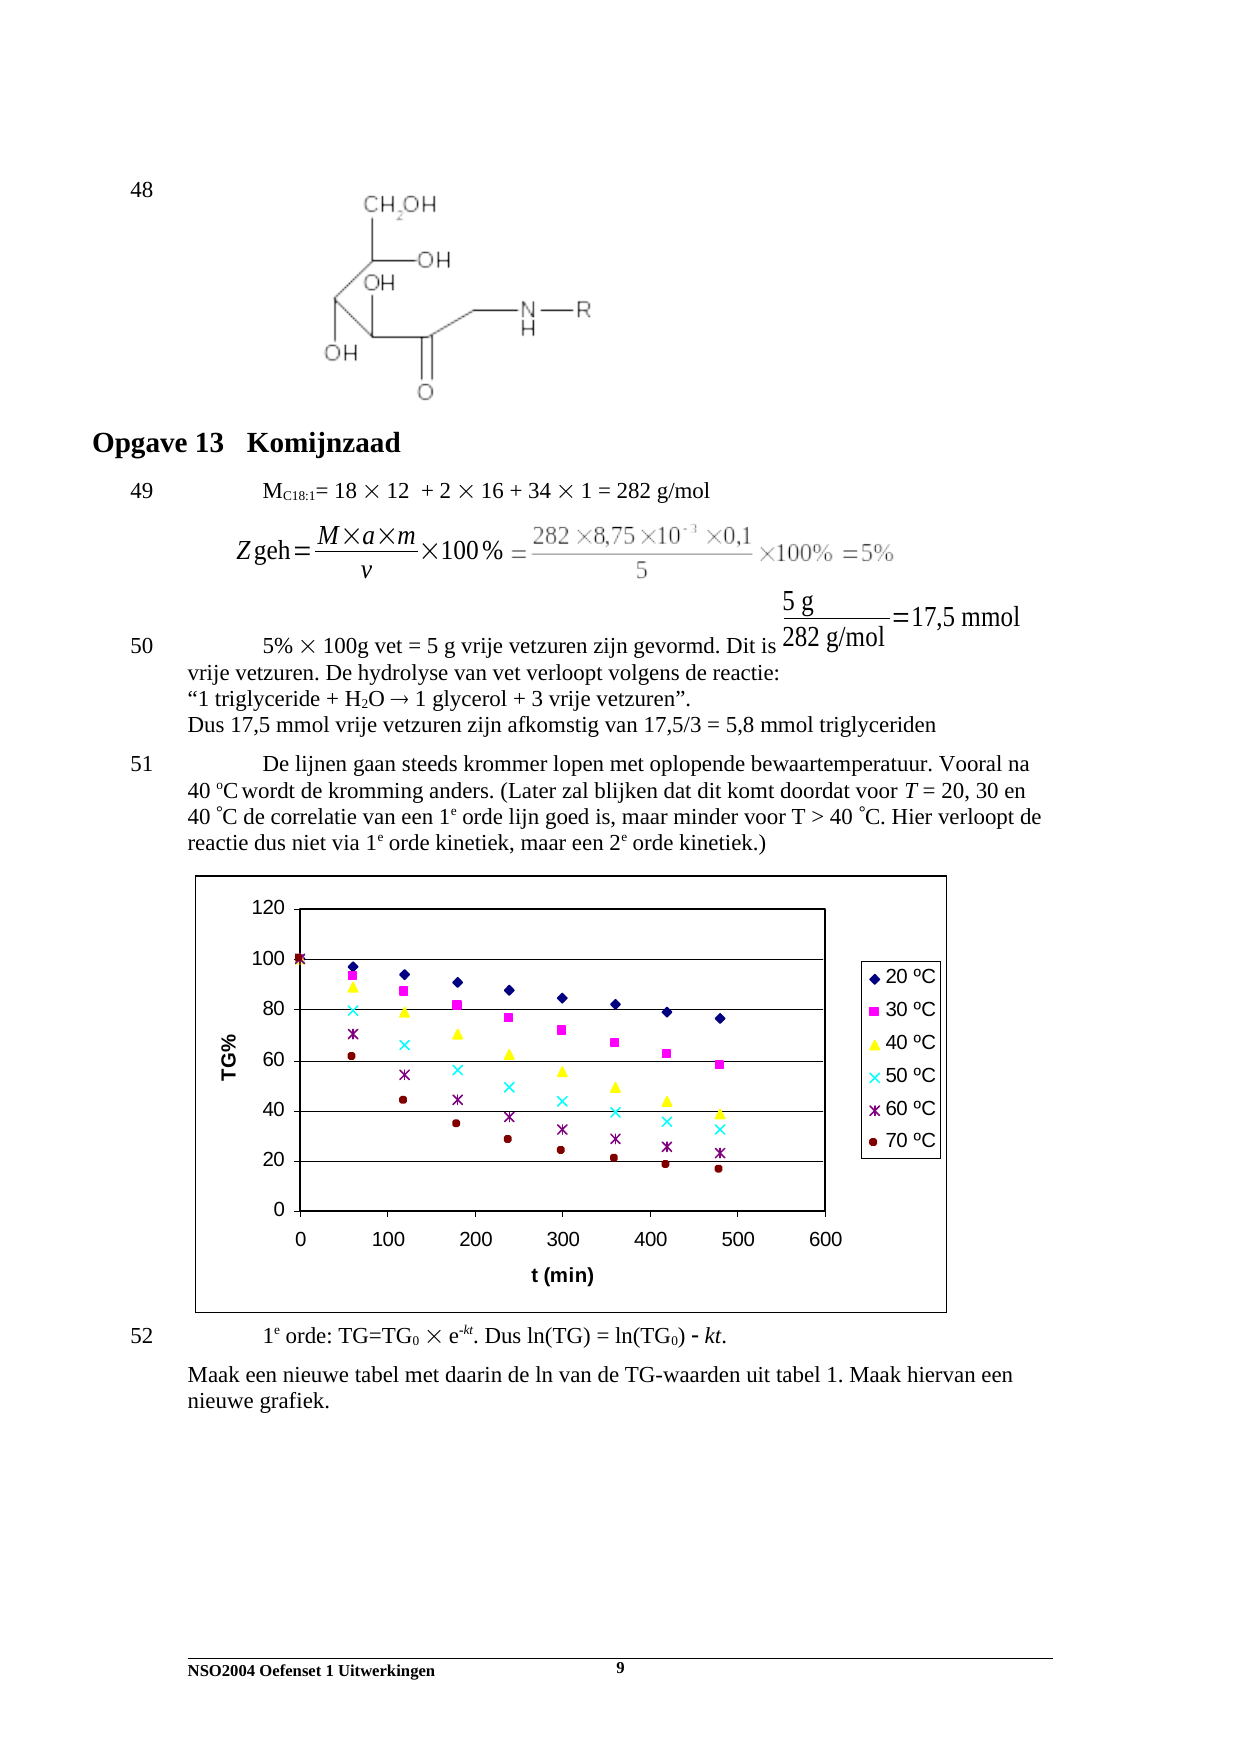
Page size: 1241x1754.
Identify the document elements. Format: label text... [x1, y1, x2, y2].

text Maak een nieuwe tabel met daarin de ln van de TG-waarden uit tabel 1. Maak hiervan een nieuwe grafiek. [187, 1361, 1053, 1413]
text Komijnzaad [158, 425, 1053, 458]
text MC18:1= 18 12 + 2 16 + 34 1 = 282 g/mol [187, 477, 1053, 504]
text 1e orde: TG=TG0 ekt. Dus ln(TG) = ln(TG0) kt. [187, 1322, 1053, 1348]
text 5% 100g vet = 5 g vrije vetzuren zijn gevormd. Dit is vrije vetzuren. De hydrolyse van vet verloopt volgens de reactie: “1 triglyceride + H2O 1 glycerol + 3 vrije vetzuren”. Dus 17,5 mmol vrije vetzuren zijn afkomstig van 17,5/3 = 5,8 mmol triglyceriden [187, 585, 1053, 738]
text De lijnen gaan steeds krommer lopen met oplopende bewaartemperatuur. Vooral na 40 oC wordt de kromming anders. (Later zal blijken dat dit komt doordat voor T = 20, 30 en 40 C de correlatie van een 1e orde lijn goed is, maar minder voor T > 40 C. Hier verloopt de reactie dus niet via 1e orde kinetiek, maar een 2e orde kinetiek.) [187, 750, 1053, 856]
